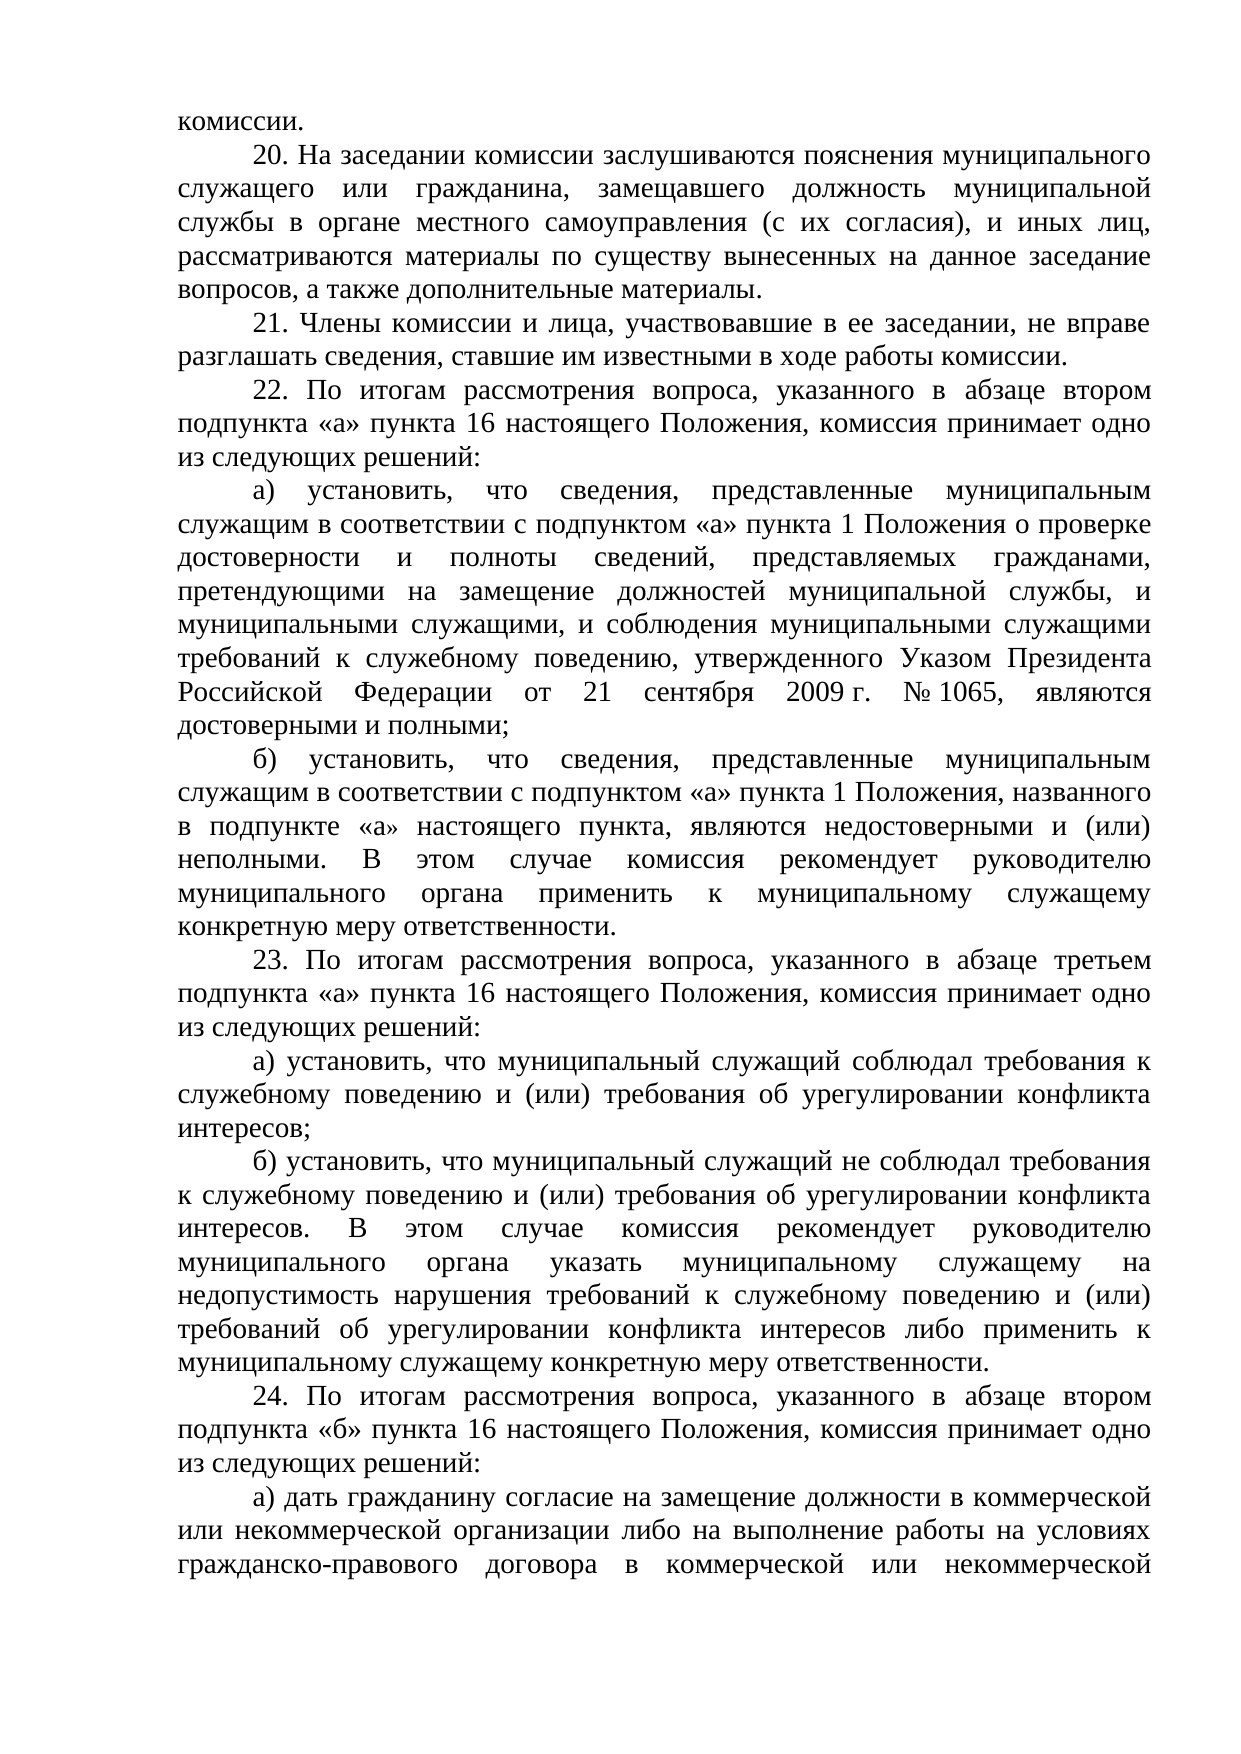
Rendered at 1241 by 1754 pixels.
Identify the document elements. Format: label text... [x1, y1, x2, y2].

text 24. По итогам рассмотрения вопроса, указанного в абзаце втором подпункта «б» пункта 16 настоящего Положения, комиссия принимает одно из следующих решений: [177, 1378, 1152, 1479]
text б) установить, что сведения, представленные муниципальным служащим в соответствии с подпунктом «а» пункта 1 Положения, названного в подпункте «а» настоящего пункта, являются недостоверными и (или) неполными. В этом случае комиссия рекомендует руководителю муниципального органа применить к муниципальному служащему конкретную меру ответственности. [177, 741, 1152, 942]
text а) установить, что муниципальный служащий соблюдал требования к служебному поведению и (или) требования об урегулировании конфликта интересов; [177, 1043, 1152, 1143]
text б) установить, что муниципальный служащий не соблюдал требования к служебному поведению и (или) требования об урегулировании конфликта интересов. В этом случае комиссия рекомендует руководителю муниципального органа указать муниципальному служащему на недопустимость нарушения требований к служебному поведению и (или) требований об урегулировании конфликта интересов либо применить к муниципальному служащему конкретную меру ответственности. [177, 1143, 1152, 1378]
text 20. На заседании комиссии заслушиваются пояснения муниципального служащего или гражданина, замещавшего должность муниципальной службы в органе местного самоуправления (с их согласия), и иных лиц, рассматриваются материалы по существу вынесенных на данное заседание вопросов, а также дополнительные материалы. [177, 137, 1152, 305]
text 21. Члены комиссии и лица, участвовавшие в ее заседании, не вправе разглашать сведения, ставшие им известными в ходе работы комиссии. [177, 305, 1152, 372]
text 23. По итогам рассмотрения вопроса, указанного в абзаце третьем подпункта «а» пункта 16 настоящего Положения, комиссия принимает одно из следующих решений: [177, 942, 1152, 1043]
text а) установить, что сведения, представленные муниципальным служащим в соответствии с подпунктом «а» пункта 1 Положения о проверке достоверности и полноты сведений, представляемых гражданами, претендующими на замещение должностей муниципальной службы, и муниципальными служащими, и соблюдения муниципальными служащими требований к служебному поведению, утвержденного Указом Президента Российской Федерации от 21 сентября 2009 г. № 1065, являются достоверными и полными; [177, 472, 1152, 741]
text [177, 1479, 1152, 1579]
text 22. По итогам рассмотрения вопроса, указанного в абзаце втором подпункта «а» пункта 16 настоящего Положения, комиссия принимает одно из следующих решений: [177, 372, 1152, 472]
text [177, 103, 1152, 137]
